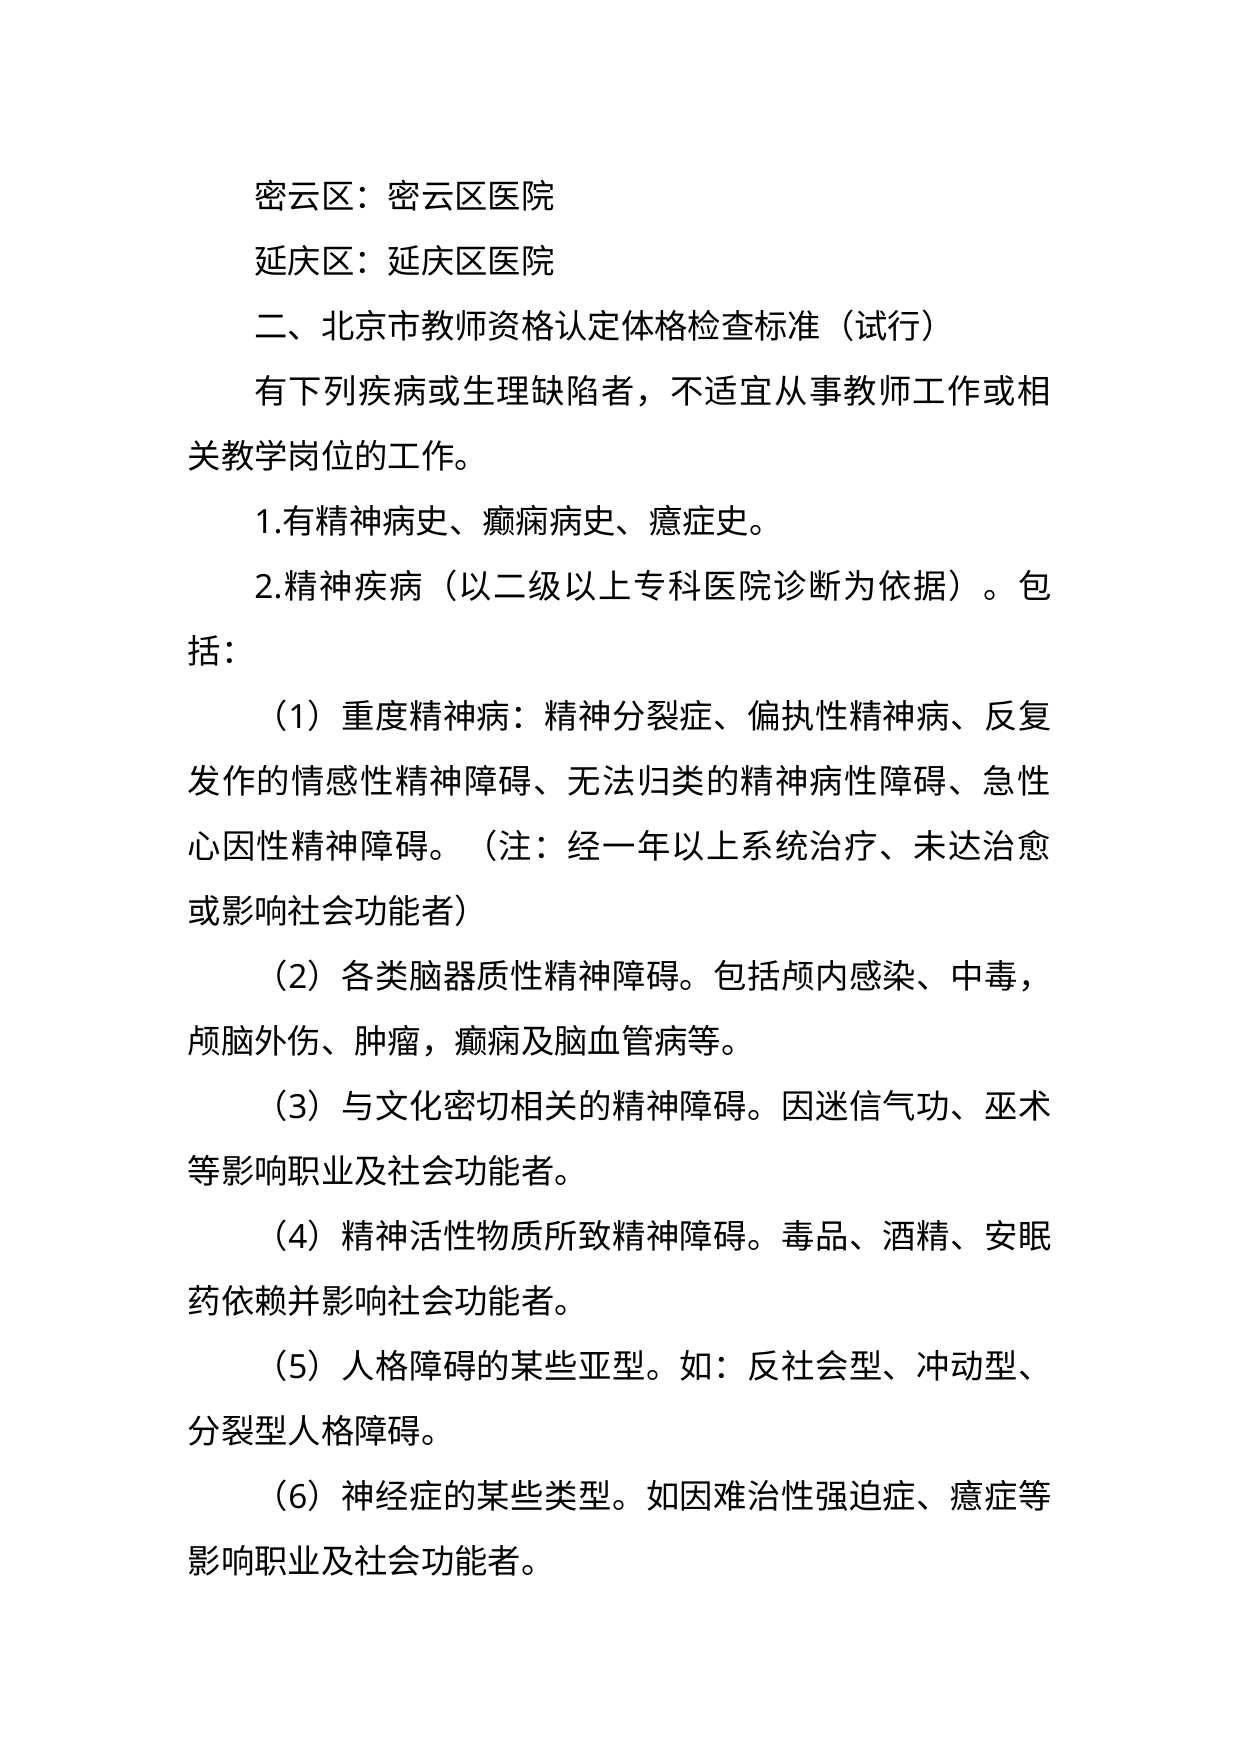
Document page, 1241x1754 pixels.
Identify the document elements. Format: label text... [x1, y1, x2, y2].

text 有下列疾病或生理缺陷者，不适宜从事教师工作或相关教学岗位的工作。 [187, 357, 1053, 487]
text （4）精神活性物质所致精神障碍。毒品、酒精、安眠药依赖并影响社会功能者。 [187, 1202, 1053, 1332]
text （6）神经症的某些类型。如因难治性强迫症、癔症等影响职业及社会功能者。 [187, 1462, 1053, 1592]
text （2）各类脑器质性精神障碍。包括颅内感染、中毒，颅脑外伤、肿瘤，癫痫及脑血管病等。 [187, 942, 1053, 1072]
text 2.精神疾病（以二级以上专科医院诊断为依据）。包括： [187, 552, 1053, 682]
text 密云区：密云区医院 [187, 162, 1053, 227]
text 延庆区：延庆区医院 [187, 227, 1053, 292]
text （5）人格障碍的某些亚型。如：反社会型、冲动型、分裂型人格障碍。 [187, 1332, 1053, 1462]
text 二、北京市教师资格认定体格检查标准（试行） [187, 292, 1053, 357]
text 1.有精神病史、癫痫病史、癔症史。 [187, 487, 1053, 552]
text （1）重度精神病：精神分裂症、偏执性精神病、反复发作的情感性精神障碍、无法归类的精神病性障碍、急性心因性精神障碍。（注：经一年以上系统治疗、未达治愈或影响社会功能者） [187, 682, 1053, 942]
text （3）与文化密切相关的精神障碍。因迷信气功、巫术等影响职业及社会功能者。 [187, 1072, 1053, 1202]
